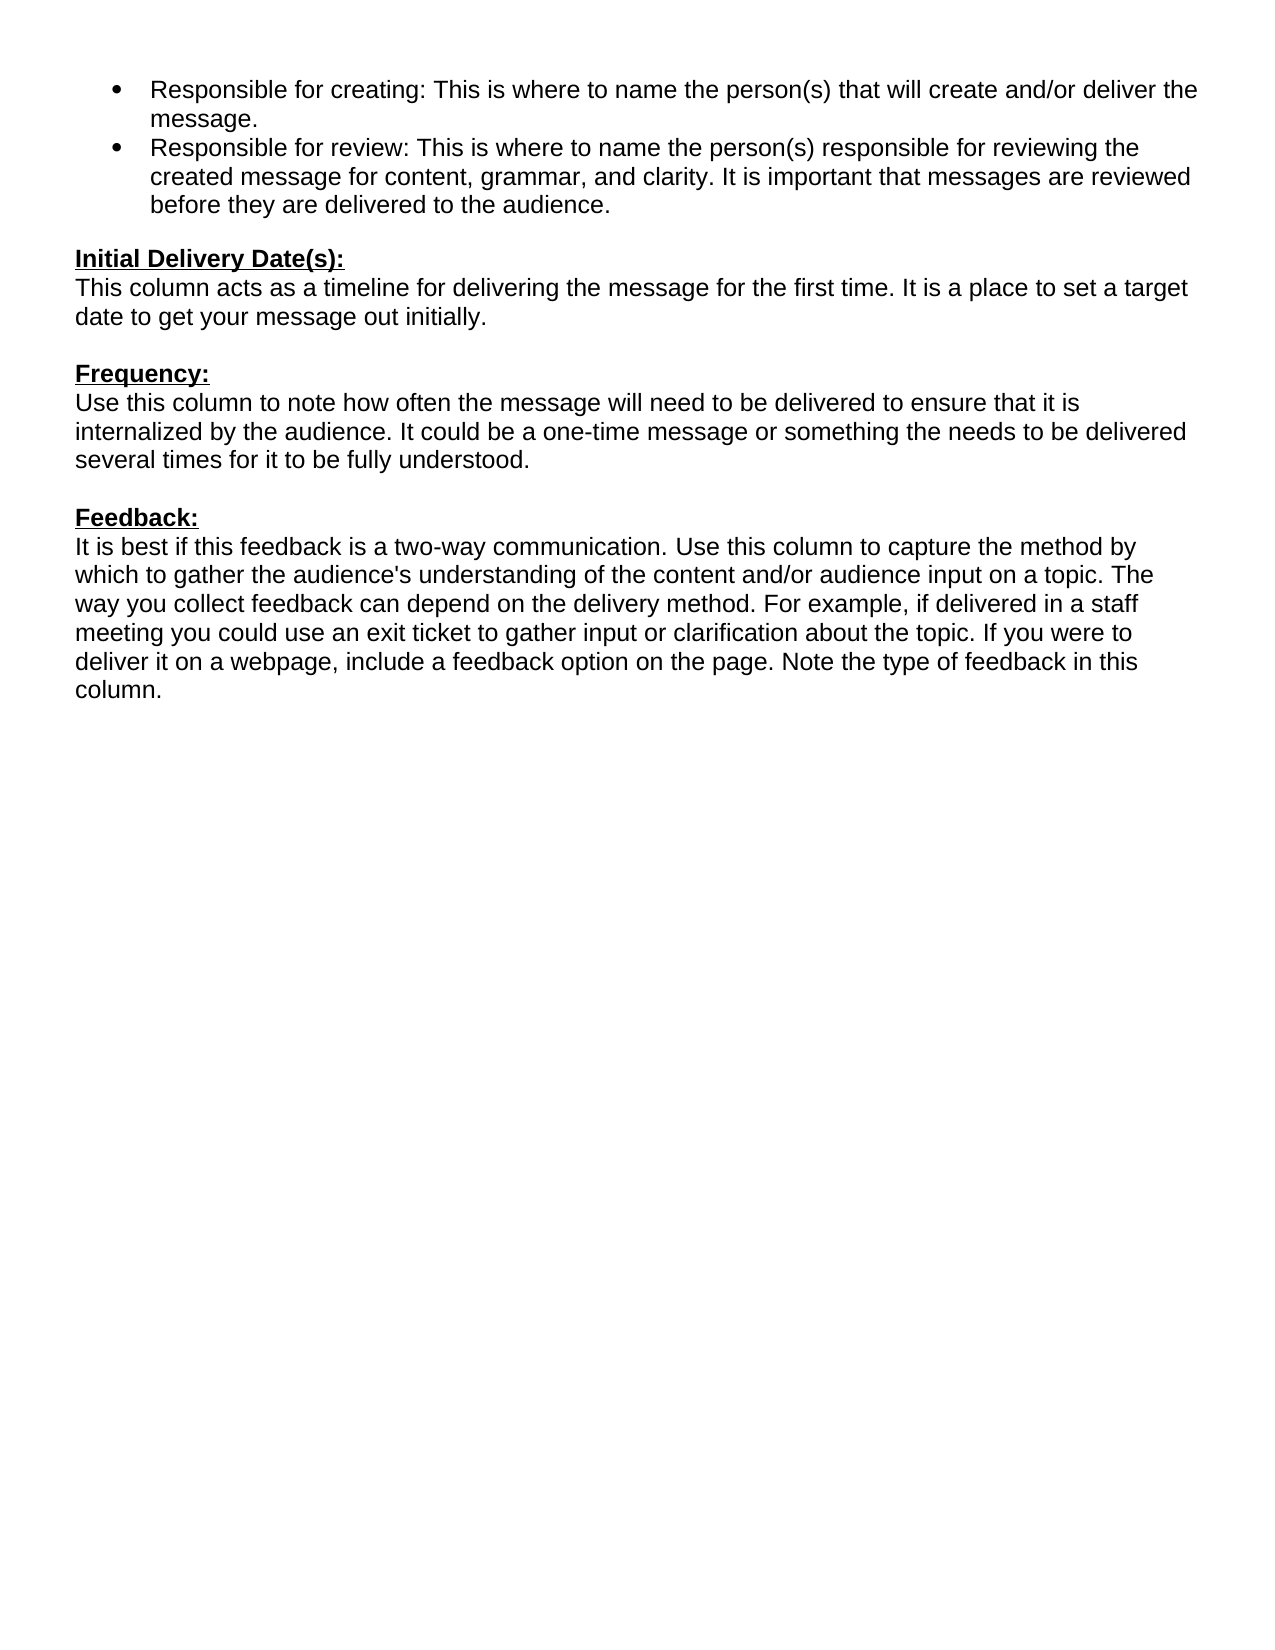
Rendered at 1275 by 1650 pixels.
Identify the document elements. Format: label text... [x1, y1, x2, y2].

text It is best if this feedback is a two-way communication. Use this column to capture the method by which to gather the audience's understanding of the content and/or audience input on a topic. The way you collect feedback can depend on the delivery method. For example, if delivered in a staff meeting you could use an exit ticket to gather input or clarification about the topic. If you were to deliver it on a webpage, include a feedback option on the page. Note the type of feedback in this column. [75, 531, 1200, 704]
text This column acts as a timeline for delivering the message for the first time. It is a place to set a target date to get your message out initially. [75, 273, 1200, 330]
list Responsible for creating: This is where to name the person(s) that will create and/or deliver the message. [112, 75, 1200, 133]
text Use this column to note how often the message will need to be delivered to ensure that it is internalized by the audience. It could be a one-time message or something the needs to be delivered several times for it to be fully understood. [75, 388, 1200, 474]
list Responsible for review: This is where to name the person(s) responsible for reviewing the created message for content, grammar, and clarity. It is important that messages are reviewed before they are delivered to the audience. [112, 133, 1200, 219]
text Feedback: [75, 503, 1200, 531]
text Frequency: [75, 359, 1200, 388]
text Initial Delivery Date(s): [75, 244, 1200, 273]
